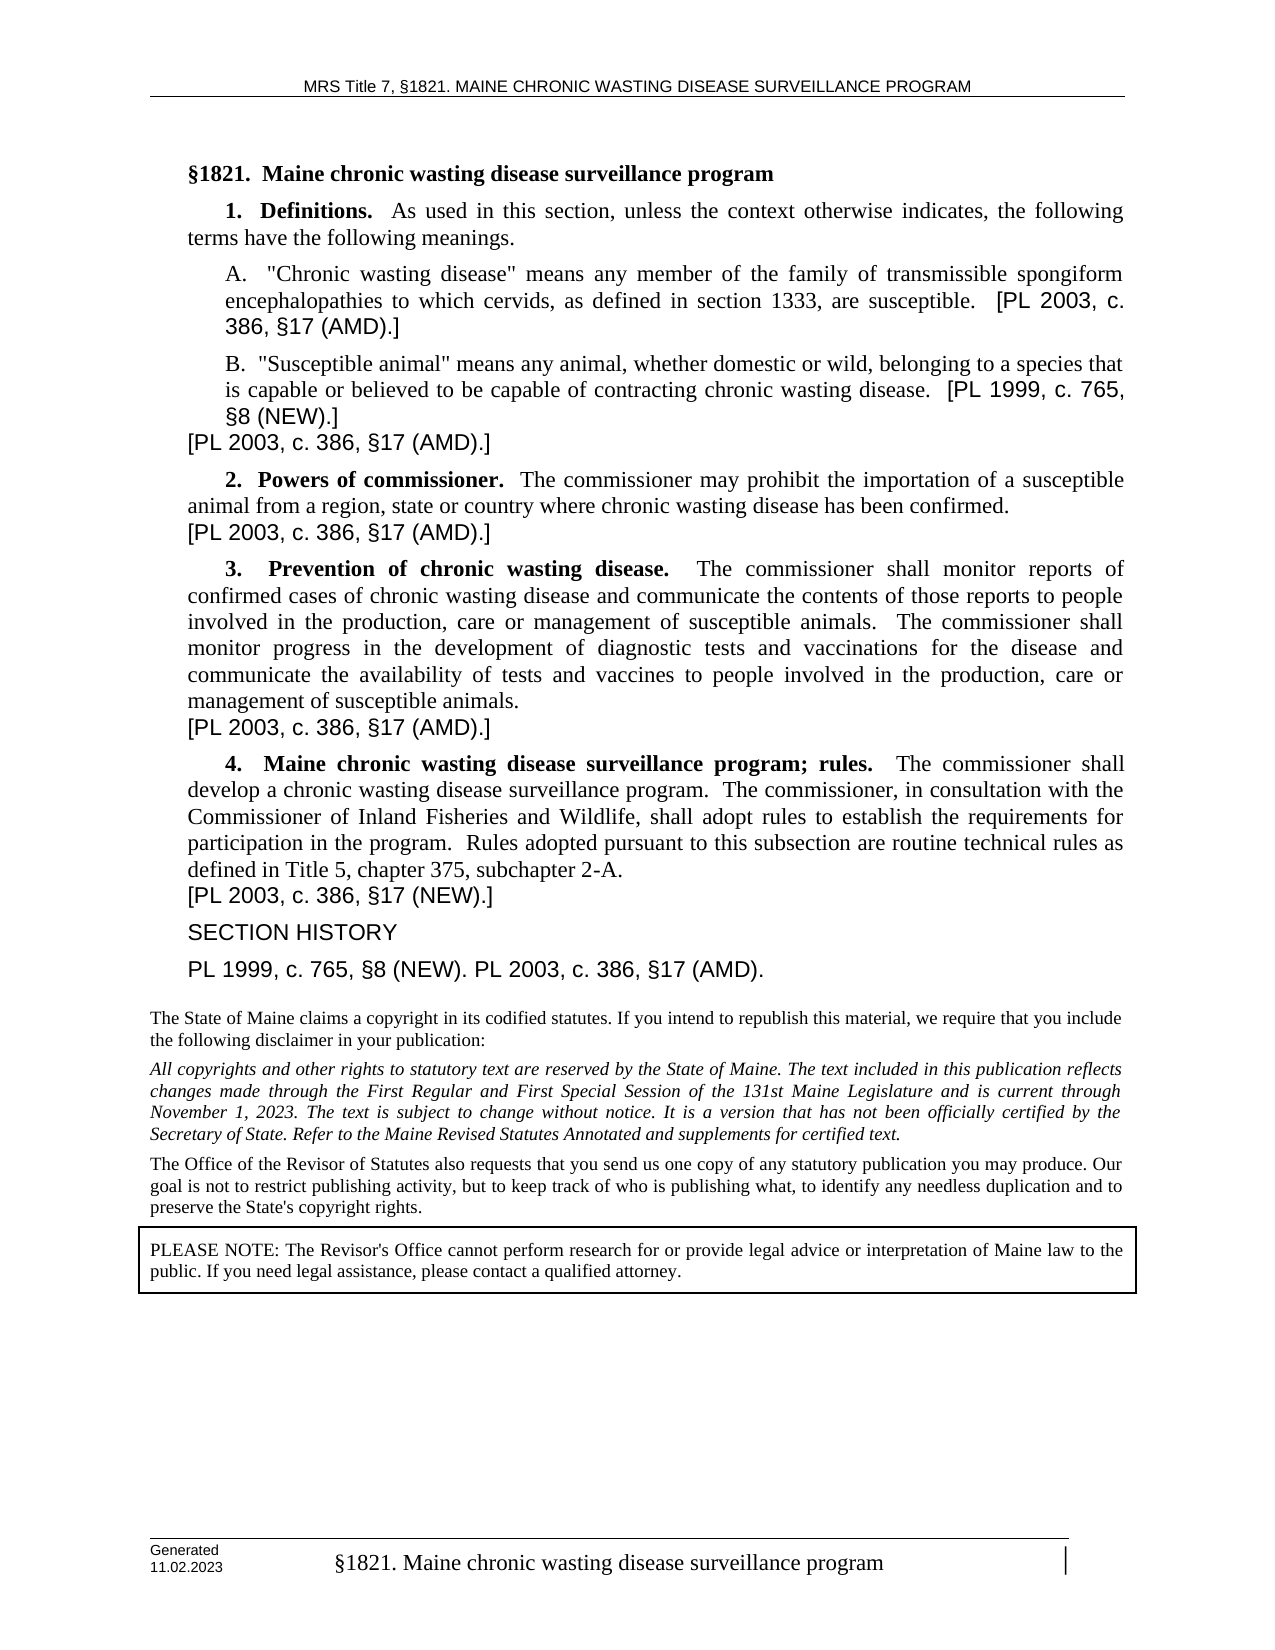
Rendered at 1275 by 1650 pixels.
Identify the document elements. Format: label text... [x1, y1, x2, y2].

text [PL 2003, c. 386, §17 (AMD).] [187, 429, 1125, 455]
text All copyrights and other rights to statutory text are reserved by the State of Maine. The text included in this publication reflects changes made through the First Regular and First Special Session of the 131st Maine Legislature and is current through November 1, 2023 . The text is subject to change without notice. It is a version that has not been officially certified by the Secretary of State. Refer to the Maine Revised Statutes Annotated and supplements for certified text. [150, 1058, 1125, 1144]
text 1. Definitions. As used in this section, unless the context otherwise indicates, the following terms have the following meanings. [187, 197, 1125, 250]
text §1821. Maine chronic wasting disease surveillance program [187, 160, 1125, 187]
text PLEASE NOTE: The Revisor's Office cannot perform research for or provide legal advice or interpretation of Maine law to the public. If you need legal assistance, please contact a qualified attorney. [140, 1228, 1135, 1292]
text [PL 2003, c. 386, §17 (NEW).] [187, 882, 1125, 908]
text SECTION HISTORY [187, 919, 1125, 945]
text [PL 2003, c. 386, §17 (AMD).] [187, 518, 1125, 545]
text 3. Prevention of chronic wasting disease. The commissioner shall monitor reports of confirmed cases of chronic wasting disease and communicate the contents of those reports to people involved in the production, care or management of susceptible animals. The commissioner shall monitor progress in the development of diagnostic tests and vaccinations for the disease and communicate the availability of tests and vaccines to people involved in the production, care or management of susceptible animals. [187, 555, 1125, 713]
text [PL 2003, c. 386, §17 (AMD).] [187, 713, 1125, 740]
text The Office of the Revisor of Statutes also requests that you send us one copy of any statutory publication you may produce. Our goal is not to restrict publishing activity, but to keep track of who is publishing what, to identify any needless duplication and to preserve the State's copyright rights. [150, 1153, 1125, 1218]
text The State of Maine claims a copyright in its codified statutes. If you intend to republish this material, we require that you include the following disclaimer in your publication: [150, 1007, 1125, 1050]
text 4. Maine chronic wasting disease surveillance program; rules. The commissioner shall develop a chronic wasting disease surveillance program. The commissioner, in consultation with the Commissioner of Inland Fisheries and Wildlife, shall adopt rules to establish the requirements for participation in the program. Rules adopted pursuant to this subsection are routine technical rules as defined in Title 5, chapter 375, subchapter 2‑A. [187, 750, 1125, 882]
text 2. Powers of commissioner. The commissioner may prohibit the importation of a susceptible animal from a region, state or country where chronic wasting disease has been confirmed. [187, 466, 1125, 518]
text B. "Susceptible animal" means any animal, whether domestic or wild, belonging to a species that is capable or believed to be capable of contracting chronic wasting disease. [PL 1999, c. 765, §8 (NEW).] [225, 350, 1125, 429]
text A. "Chronic wasting disease" means any member of the family of transmissible spongiform encephalopathies to which cervids, as defined in section 1333, are susceptible. [PL 2003, c. 386, §17 (AMD).] [225, 260, 1125, 339]
text PL 1999, c. 765, §8 (NEW). PL 2003, c. 386, §17 (AMD). [187, 956, 1125, 982]
